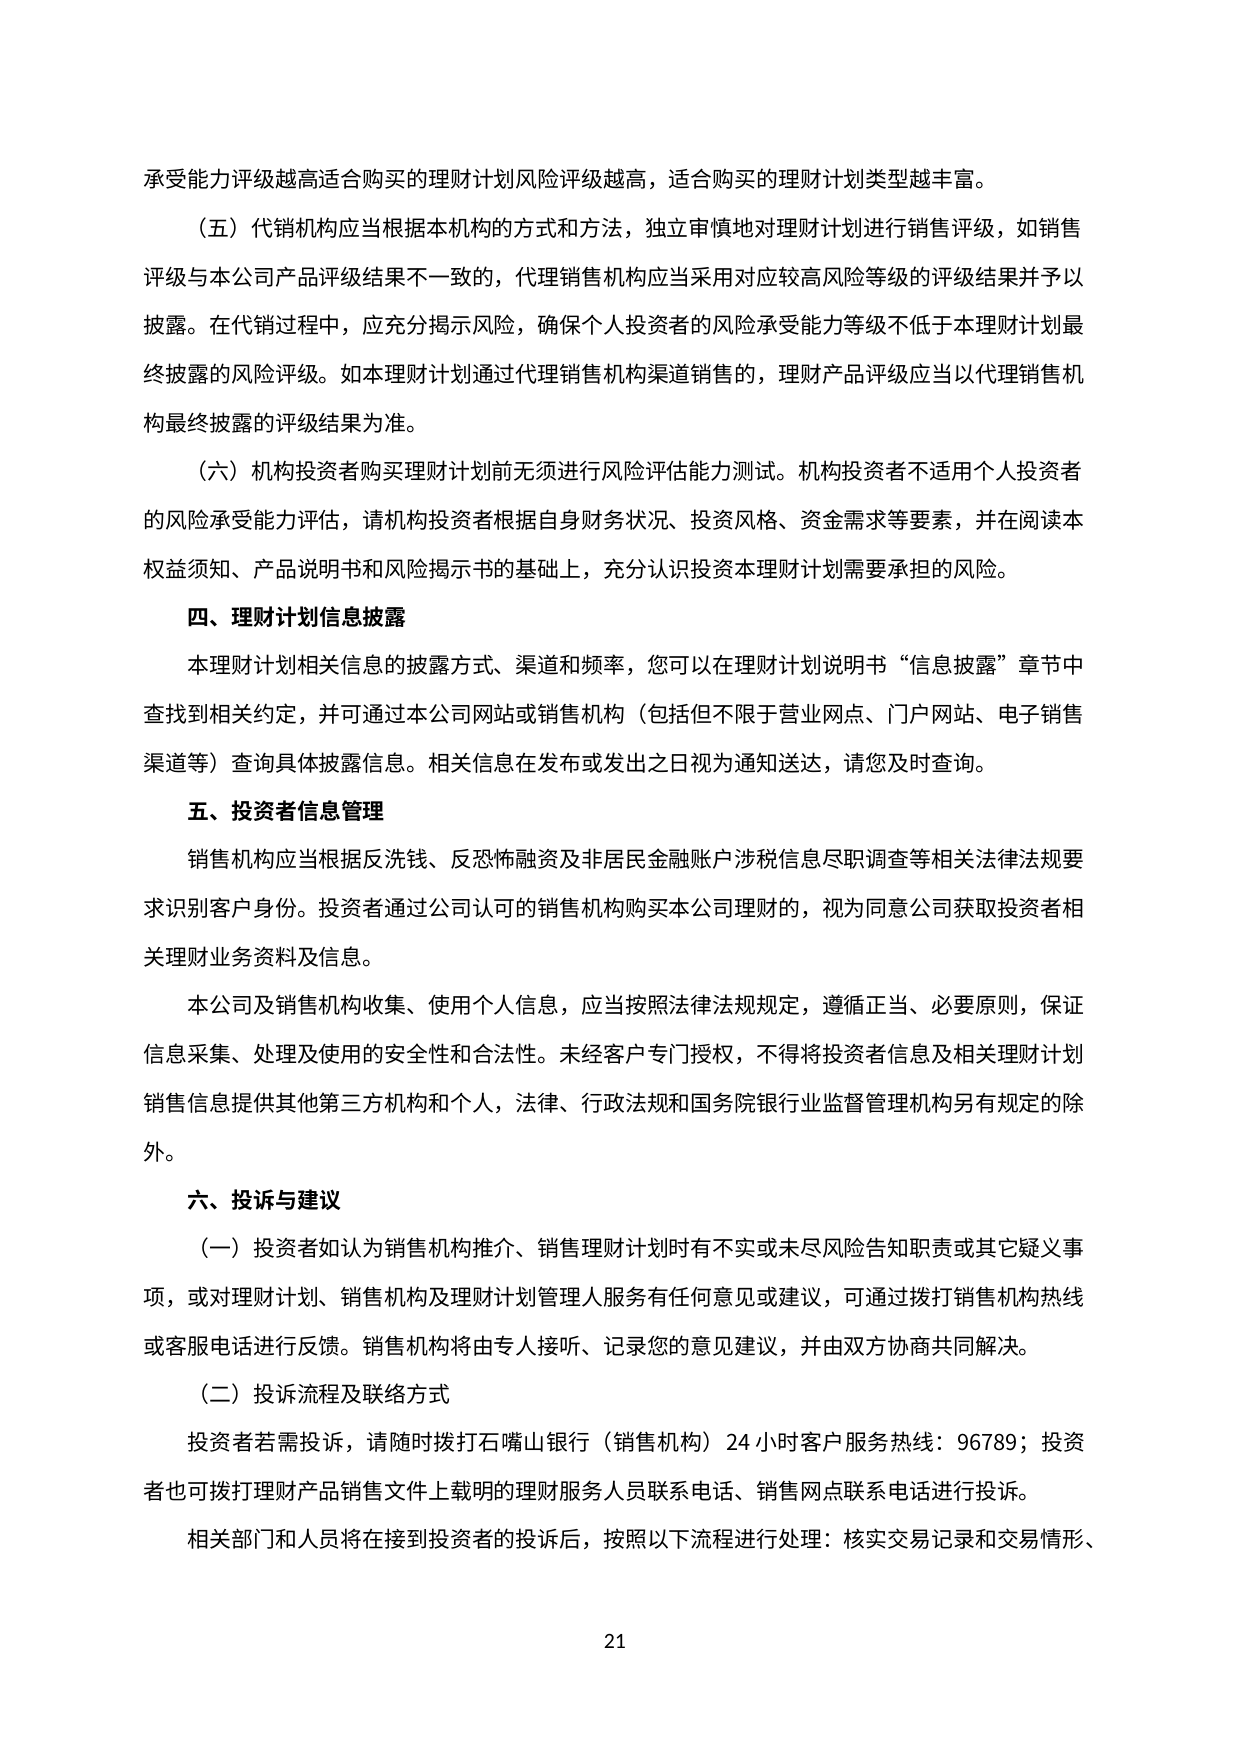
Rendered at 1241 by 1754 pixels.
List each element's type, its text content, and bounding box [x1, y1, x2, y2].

text （六）机构投资者购买理财计划前无须进行风险评估能力测试。机构投资者不适用个人投资者的风险承受能力评估，请机构投资者根据自身财务状况、投资风格、资金需求等要素，并在阅读本权益须知、产品说明书和风险揭示书的基础上，充分认识投资本理财计划需要承担的风险。 [144, 454, 1085, 584]
text 销售机构应当根据反洗钱、反恐怖融资及非居民金融账户涉税信息尽职调查等相关法律法规要求识别客户身份。投资者通过公司认可的销售机构购买本公司理财的，视为同意公司获取投资者相关理财业务资料及信息。 [144, 842, 1085, 972]
text 四、理财计划信息披露 [144, 599, 1085, 632]
text 本理财计划相关信息的披露方式、渠道和频率，您可以在理财计划说明书“信息披露”章节中查找到相关约定，并可通过本公司网站或销售机构（包括但不限于营业网点、门户网站、电子销售渠道等）查询具体披露信息。相关信息在发布或发出之日视为通知送达，请您及时查询。 [144, 648, 1085, 778]
list 投诉流程及联络方式 [144, 1377, 1085, 1409]
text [144, 162, 1085, 194]
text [144, 1522, 1085, 1554]
list 投资者如认为销售机构推介、销售理财计划时有不实或未尽风险告知职责或其它疑义事项，或对理财计划、销售机构及理财计划管理人服务有任何意见或建议，可通过拨打销售机构热线或客服电话进行反馈。销售机构将由专人接听、记录您的意见建议，并由双方协商共同解决。 [144, 1231, 1085, 1361]
text 五、投资者信息管理 [144, 794, 1085, 826]
text 本公司及销售机构收集、使用个人信息，应当按照法律法规规定，遵循正当、必要原则，保证信息采集、处理及使用的安全性和合法性。未经客户专门授权，不得将投资者信息及相关理财计划销售信息提供其他第三方机构和个人，法律、行政法规和国务院银行业监督管理机构另有规定的除外。 [144, 988, 1085, 1167]
text （五）代销机构应当根据本机构的方式和方法，独立审慎地对理财计划进行销售评级，如销售评级与本公司产品评级结果不一致的，代理销售机构应当采用对应较高风险等级的评级结果并予以披露。在代销过程中，应充分揭示风险，确保个人投资者的风险承受能力等级不低于本理财计划最终披露的风险评级。如本理财计划通过代理销售机构渠道销售的，理财产品评级应当以代理销售机构最终披露的评级结果为准。 [144, 210, 1085, 438]
text 六、投诉与建议 [144, 1182, 1085, 1215]
text 投资者若需投诉，请随时拨打石嘴山银行（销售机构）24小时客户服务热线：96789；投资者也可拨打理财产品销售文件上载明的理财服务人员联系电话、销售网点联系电话进行投诉。 [144, 1425, 1085, 1506]
